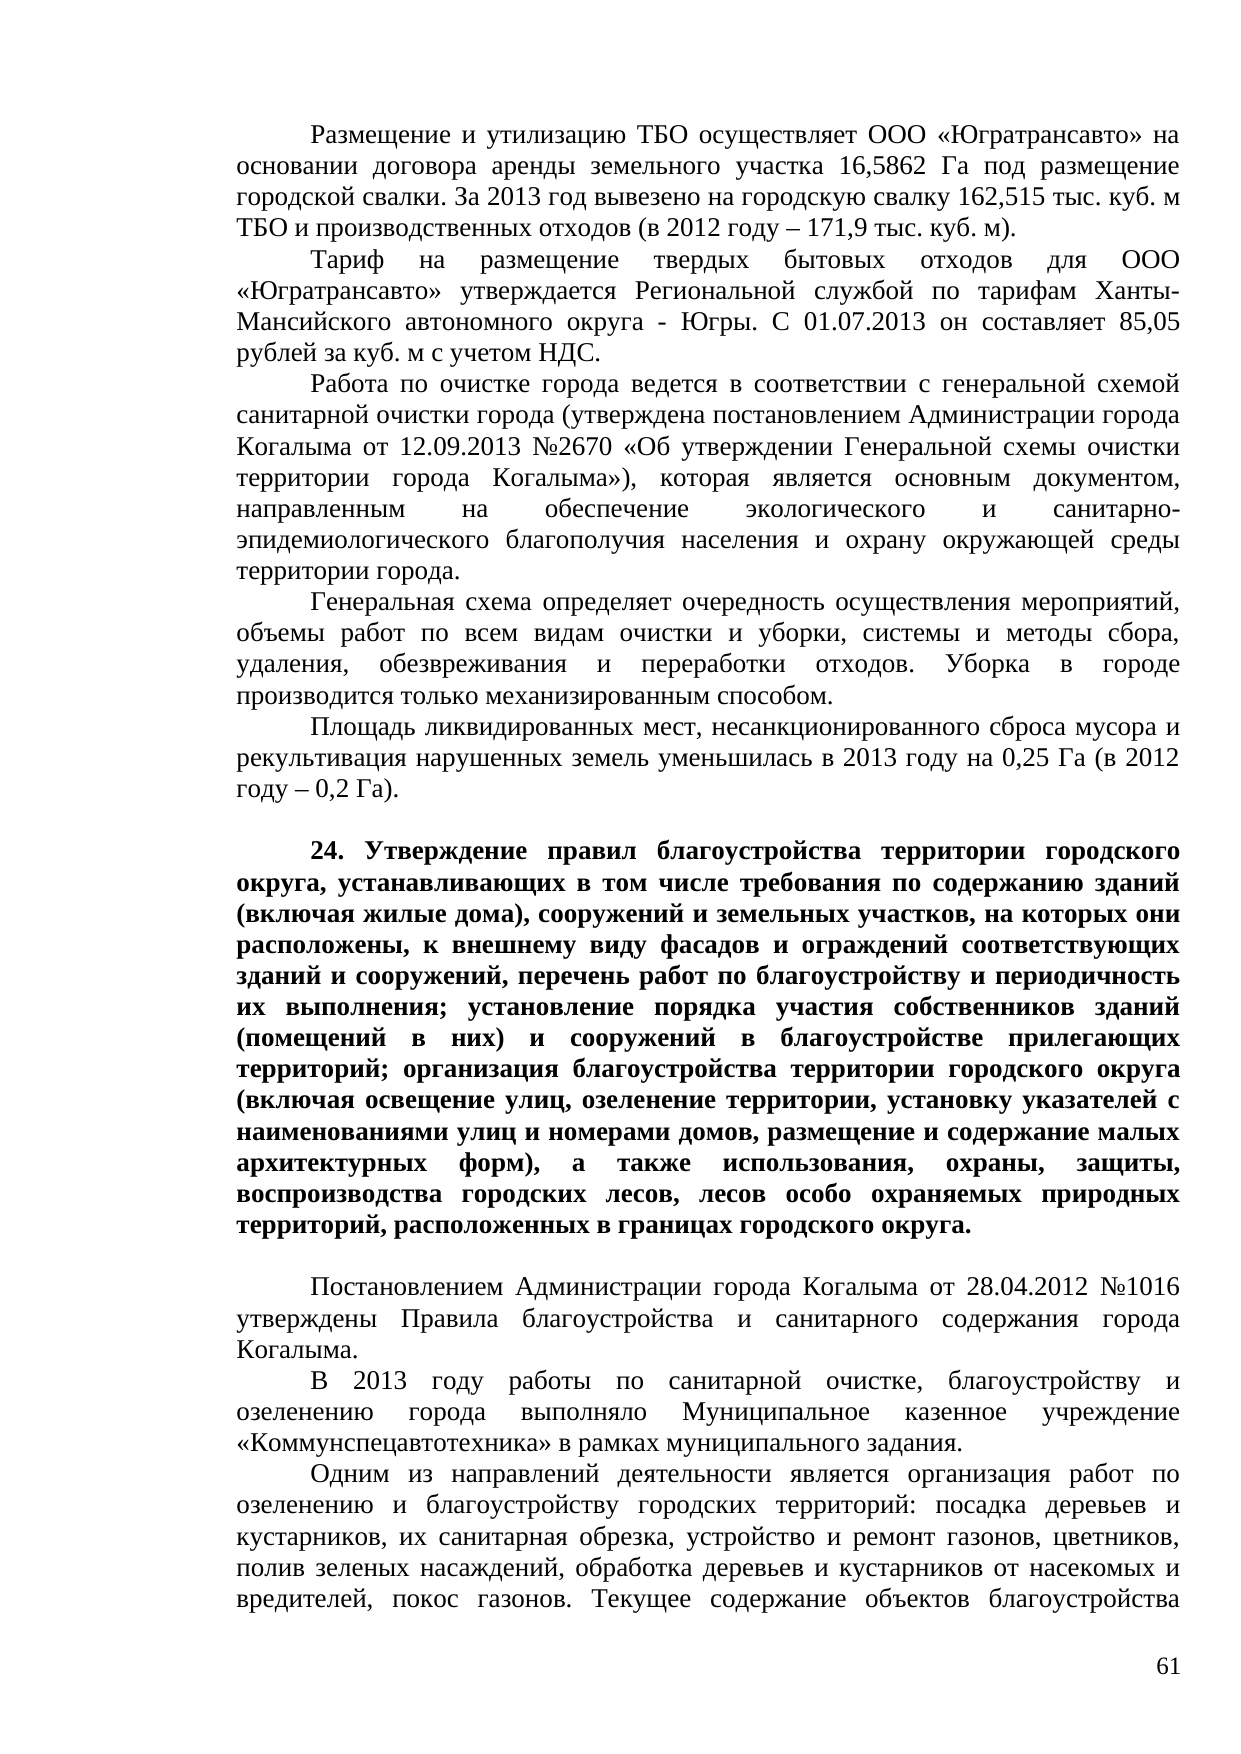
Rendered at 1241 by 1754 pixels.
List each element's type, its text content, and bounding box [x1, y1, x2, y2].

text В 2013 году работы по санитарной очистке, благоустройству и озеленению города выполняло Муниципальное казенное учреждение «Коммунспецавтотехника» в рамках муниципального задания. [236, 1364, 1181, 1457]
text Генеральная схема определяет очередность осуществления мероприятий, объемы работ по всем видам очистки и уборки, системы и методы сбора, удаления, обезвреживания и переработки отходов. Уборка в городе производится только механизированным способом. [236, 585, 1181, 710]
text Тариф на размещение твердых бытовых отходов для ООО «Югратрансавто» утверждается Региональной службой по тарифам Ханты-Мансийского автономного округа - Югры. С 01.07.2013 он составляет 85,05 рублей за куб. м с учетом НДС. [236, 243, 1181, 367]
text Размещение и утилизацию ТБО осуществляет ООО «Югратрансавто» на основании договора аренды земельного участка 16,5862 Га под размещение городской свалки. За 2013 год вывезено на городскую свалку 162,515 тыс. куб. м ТБО и производственных отходов (в 2012 году – 171,9 тыс. куб. м). [236, 118, 1181, 243]
subtitle 24. Утверждение правил благоустройства территории городского округа, устанавливающих в том числе требования по содержанию зданий (включая жилые дома), сооружений и земельных участков, на которых они расположены, к внешнему виду фасадов и ограждений соответствующих зданий и сооружений, перечень работ по благоустройству и периодичность их выполнения; установление порядка участия собственников зданий (помещений в них) и сооружений в благоустройстве прилегающих территорий; организация благоустройства территории городского округа (включая освещение улиц, озеленение территории, установку указателей с наименованиями улиц и номерами домов, размещение и содержание малых архитектурных форм), а также использования, охраны, защиты, воспроизводства городских лесов, лесов особо охраняемых природных территорий, расположенных в границах городского округа. [236, 834, 1181, 1239]
text Работа по очистке города ведется в соответствии с генеральной схемой санитарной очистки города (утверждена постановлением Администрации города Когалыма от 12.09.2013 №2670 «Об утверждении Генеральной схемы очистки территории города Когалыма»), которая является основным документом, направленным на обеспечение экологического и санитарно-эпидемиологического благополучия населения и охрану окружающей среды территории города. [236, 367, 1181, 585]
text Постановлением Администрации города Когалыма от 28.04.2012 №1016 утверждены Правила благоустройства и санитарного содержания города Когалыма. [236, 1271, 1181, 1364]
text Площадь ликвидированных мест, несанкционированного сброса мусора и рекультивация нарушенных земель уменьшилась в 2013 году на 0,25 Га (в 2012 году – 0,2 Га). [236, 710, 1181, 803]
